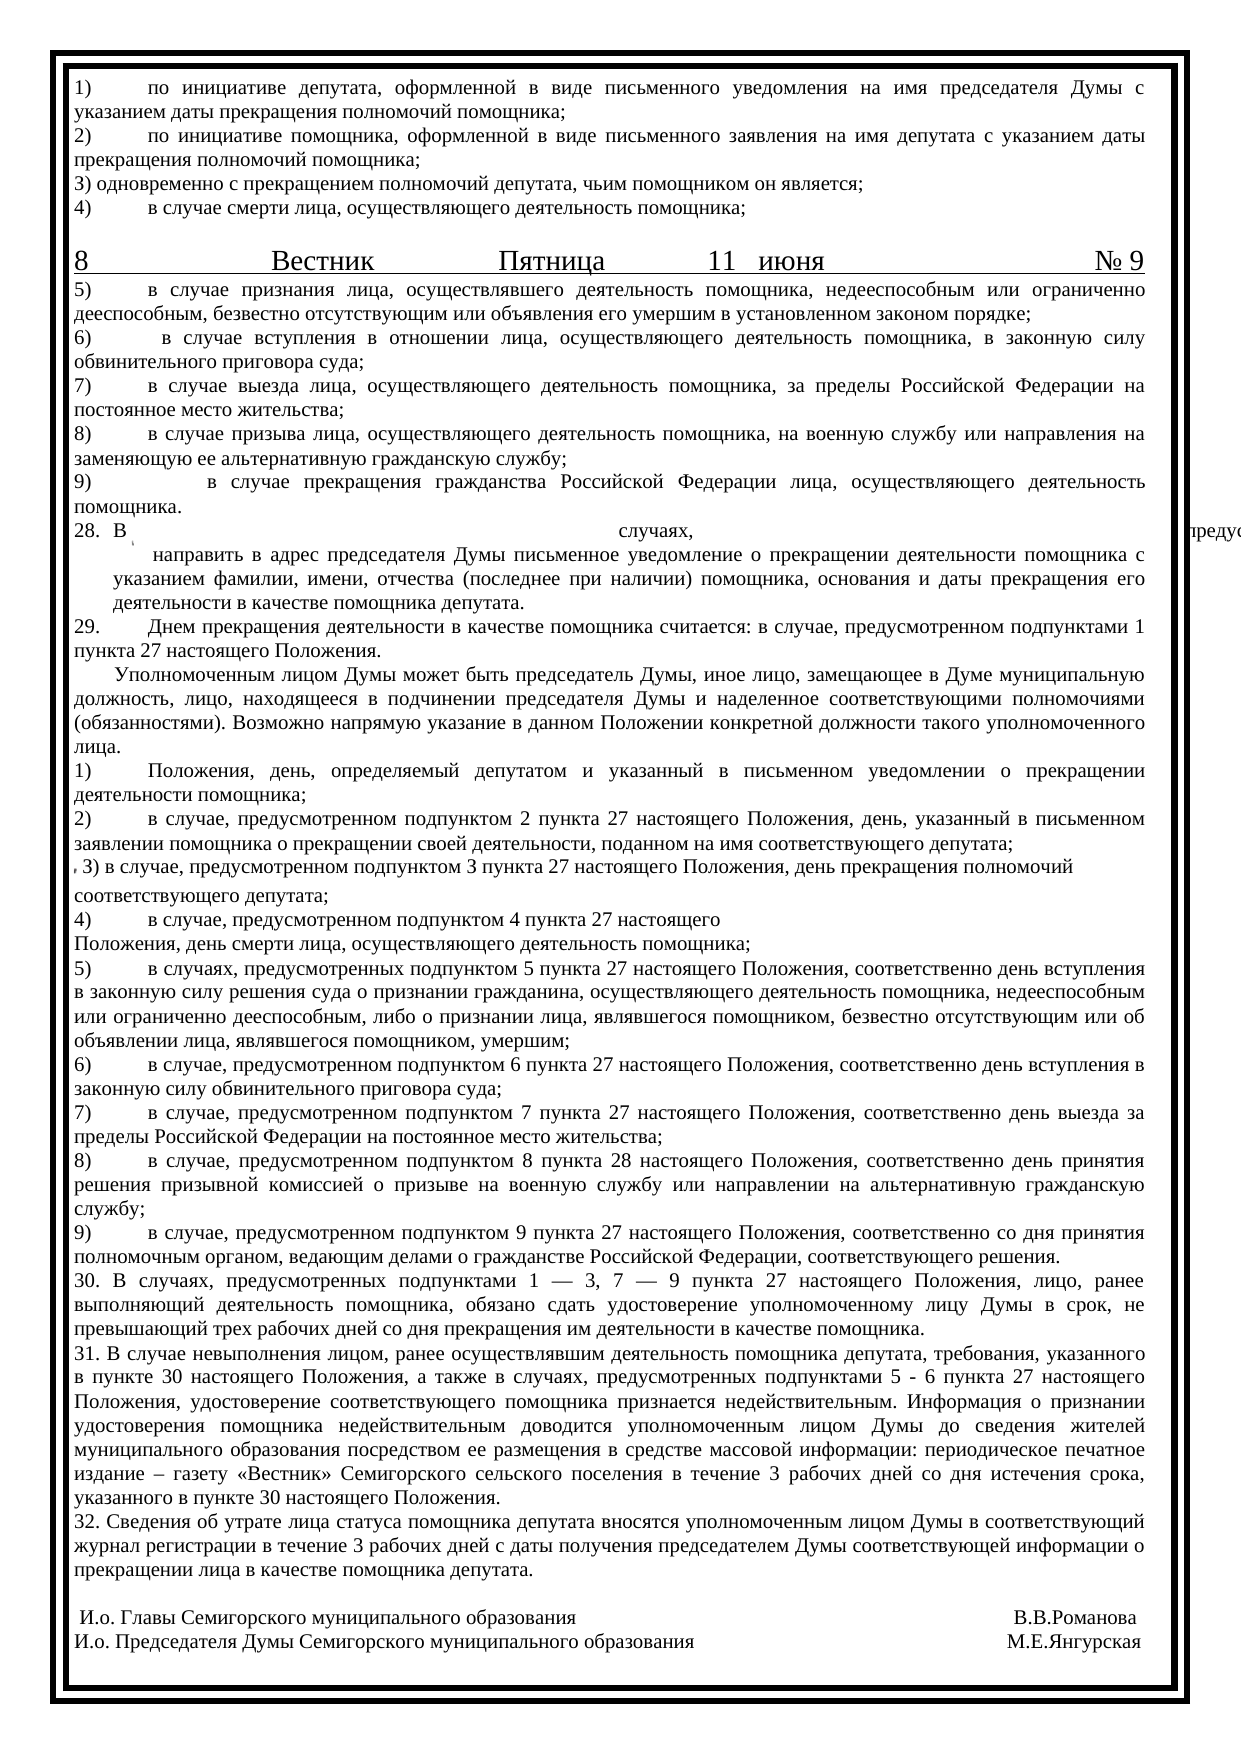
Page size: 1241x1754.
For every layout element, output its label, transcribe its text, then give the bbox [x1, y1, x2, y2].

subtitle 8 Вестник Пятница 11 июня № 9 [74, 243, 1146, 277]
list в случае, предусмотренном подпунктом 6 пункта 27 настоящего Положения, соответственно день вступления в законную силу обвинительного приговора суда; [74, 1052, 1146, 1100]
text 30. В случаях, предусмотренных подпунктами 1 — 3, 7 — 9 пункта 27 настоящего Положения, лицо, ранее выполняющий деятельность помощника, обязано сдать удостоверение уполномоченному лицу Думы в срок, не превышающий трех рабочих дней со дня прекращения им деятельности в качестве помощника. [74, 1268, 1146, 1340]
list в случае смерти лица, осуществляющего деятельность помощника; [74, 195, 1146, 219]
text 32. Сведения об утрате лица статуса помощника депутата вносятся уполномоченным лицом Думы в соответствующий журнал регистрации в течение 3 рабочих дней с даты получения председателем Думы соответствующей информации о прекращении лица в качестве помощника депутата. [74, 1509, 1146, 1581]
list в случае, предусмотренном подпунктом 7 пункта 27 настоящего Положения, соответственно день выезда за пределы Российской Федерации на постоянное место жительства; [74, 1100, 1146, 1148]
text З) одновременно с прекращением полномочий депутата, чьим помощником он является; [74, 171, 1146, 195]
list по инициативе депутата, оформленной в виде письменного уведомления на имя председателя Думы с указанием даты прекращения полномочий помощника; [74, 75, 1146, 123]
text И.о. Председателя Думы Семигорского муниципального образования М.Е.Янгурская [74, 1629, 1146, 1653]
list в случае призыва лица, осуществляющего деятельность помощника, на военную службу или направления на заменяющую ее альтернативную гражданскую службу; [74, 421, 1146, 469]
list Положения, день, определяемый депутатом и указанный в письменном уведомлении о прекращении деятельности помощника; [74, 758, 1146, 806]
list В случаях, предусмотренных подпунктами 2, 4 9 пункта 27 соответствующий депутат обязан незамедлительно направить в адрес председателя Думы письменное уведомление о прекращении деятельности помощника с указанием фамилии, имени, отчества (последнее при наличии) помощника, основания и даты прекращения его деятельности в качестве помощника депутата. [74, 518, 1146, 614]
list в случае, предусмотренном подпунктом 9 пункта 27 настоящего Положения, соответственно со дня принятия полномочным органом, ведающим делами о гражданстве Российской Федерации, соответствующего решения. [74, 1220, 1146, 1268]
list в случае, предусмотренном подпунктом 4 пункта 27 настоящего [74, 907, 1146, 931]
text Положения, день смерти лица, осуществляющего деятельность помощника; [74, 931, 1146, 955]
list по инициативе помощника, оформленной в виде письменного заявления на имя депутата с указанием даты прекращения полномочий помощника; [74, 123, 1146, 171]
list в случае прекращения гражданства Российской Федерации лица, осуществляющего деятельность помощника. [74, 469, 1146, 518]
list в случае признания лица, осуществлявшего деятельность помощника, недееспособным или ограниченно дееспособным, безвестно отсутствующим или объявления его умершим в установленном законом порядке; [74, 277, 1146, 325]
list в случае, предусмотренном подпунктом 8 пункта 28 настоящего Положения, соответственно день принятия решения призывной комиссией о призыве на военную службу или направлении на альтернативную гражданскую службу; [74, 1148, 1146, 1220]
text 31. В случае невыполнения лицом, ранее осуществлявшим деятельность помощника депутата, требования, указанного в пункте 30 настоящего Положения, а также в случаях, предусмотренных подпунктами 5 - 6 пункта 27 настоящего Положения, удостоверение соответствующего помощника признается недействительным. Информация о признании удостоверения помощника недействительным доводится уполномоченным лицом Думы до сведения жителей муниципального образования посредством ее размещения в средстве массовой информации: периодическое печатное издание – газету «Вестник» Семигорского сельского поселения в течение 3 рабочих дней со дня истечения срока, указанного в пункте 30 настоящего Положения. [74, 1340, 1146, 1509]
list в случае, предусмотренном подпунктом 2 пункта 27 настоящего Положения, день, указанный в письменном заявлении помощника о прекращении своей деятельности, поданном на имя соответствующего депутата; [74, 806, 1146, 854]
text З) в случае, предусмотренном подпунктом З пункта 27 настоящего Положения, день прекращения полномочий соответствующего депутата; [74, 854, 1146, 907]
list Днем прекращения деятельности в качестве помощника считается: в случае, предусмотренном подпунктами 1 пункта 27 настоящего Положения. [74, 614, 1146, 662]
text Уполномоченным лицом Думы может быть председатель Думы, иное лицо, замещающее в Думе муниципальную должность, лицо, находящееся в подчинении председателя Думы и наделенное соответствующими полномочиями (обязанностями). Возможно напрямую указание в данном Положении конкретной должности такого уполномоченного лица. [74, 662, 1146, 758]
list в случае выезда лица, осуществляющего деятельность помощника, за пределы Российской Федерации на постоянное место жительства; [74, 373, 1146, 421]
list в случаях, предусмотренных подпунктом 5 пункта 27 настоящего Положения, соответственно день вступления в законную силу решения суда о признании гражданина, осуществляющего деятельность помощника, недееспособным или ограниченно дееспособным, либо о признании лица, являвшегося помощником, безвестно отсутствующим или об объявлении лица, являвшегося помощником, умершим; [74, 955, 1146, 1052]
list в случае вступления в отношении лица, осуществляющего деятельность помощника, в законную силу обвинительного приговора суда; [74, 325, 1146, 373]
text И.о. Главы Семигорского муниципального образования В.В.Романова [74, 1605, 1146, 1629]
